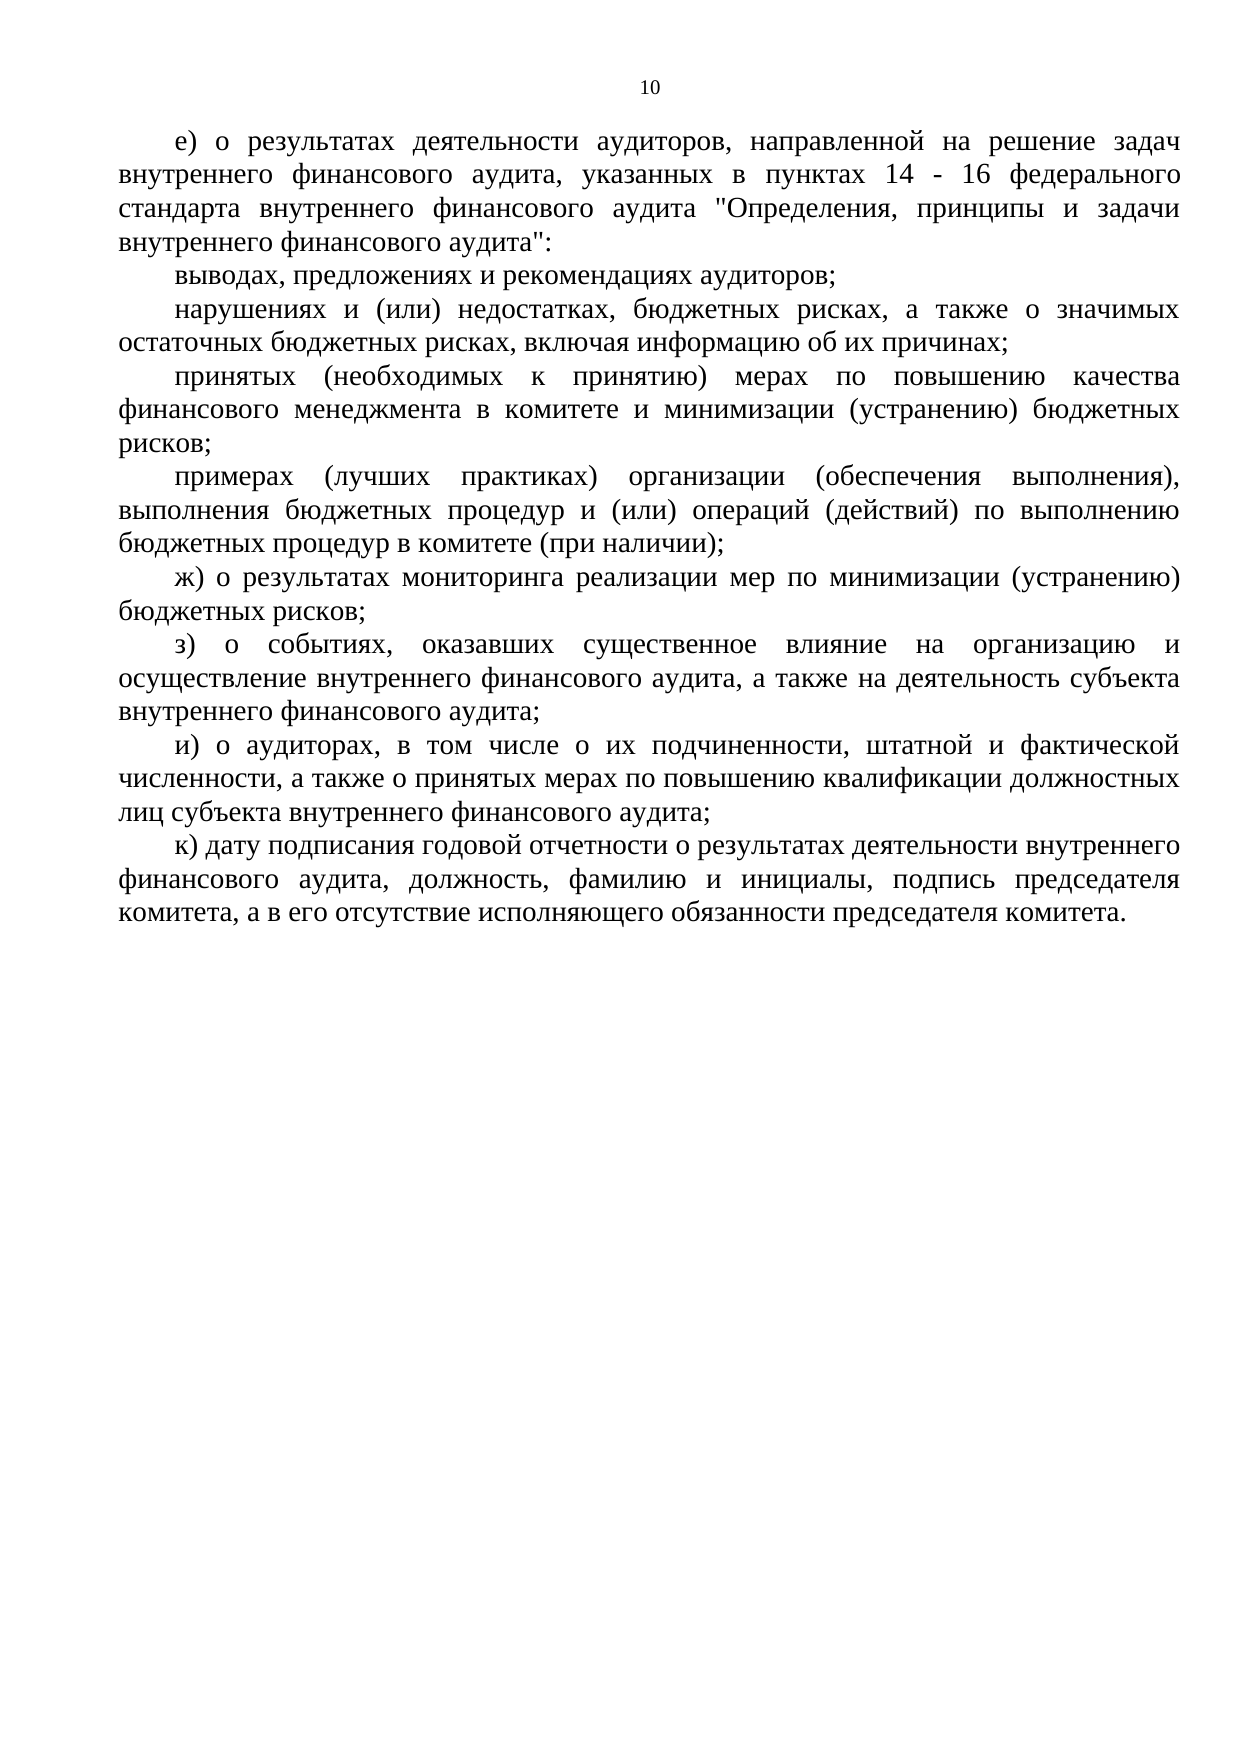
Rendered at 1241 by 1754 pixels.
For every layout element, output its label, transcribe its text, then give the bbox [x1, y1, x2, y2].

text выводах, предложениях и рекомендациях аудиторов; [118, 257, 1181, 291]
text принятых (необходимых к принятию) мерах по повышению качества финансового менеджмента в комитете и минимизации (устранению) бюджетных рисков; [118, 358, 1181, 458]
text з) о событиях, оказавших существенное влияние на организацию и осуществление внутреннего финансового аудита, а также на деятельность субъекта внутреннего финансового аудита; [118, 626, 1181, 727]
text е) о результатах деятельности аудиторов, направленной на решение задач внутреннего финансового аудита, указанных в пунктах 14 - 16 федерального стандарта внутреннего финансового аудита "Определения, принципы и задачи внутреннего финансового аудита": [118, 123, 1181, 257]
text и) о аудиторах, в том числе о их подчиненности, штатной и фактической численности, а также о принятых мерах по повышению квалификации должностных лиц субъекта внутреннего финансового аудита; [118, 727, 1181, 827]
text к) дату подписания годовой отчетности о результатах деятельности внутреннего финансового аудита, должность, фамилию и инициалы, подпись председателя комитета, а в его отсутствие исполняющего обязанности председателя комитета. [118, 827, 1181, 928]
text примерах (лучших практиках) организации (обеспечения выполнения), выполнения бюджетных процедур и (или) операций (действий) по выполнению бюджетных процедур в комитете (при наличии); [118, 458, 1181, 559]
text ж) о результатах мониторинга реализации мер по минимизации (устранению) бюджетных рисков; [118, 559, 1181, 626]
text нарушениях и (или) недостатках, бюджетных рисках, а также о значимых остаточных бюджетных рисках, включая информацию об их причинах; [118, 291, 1181, 358]
